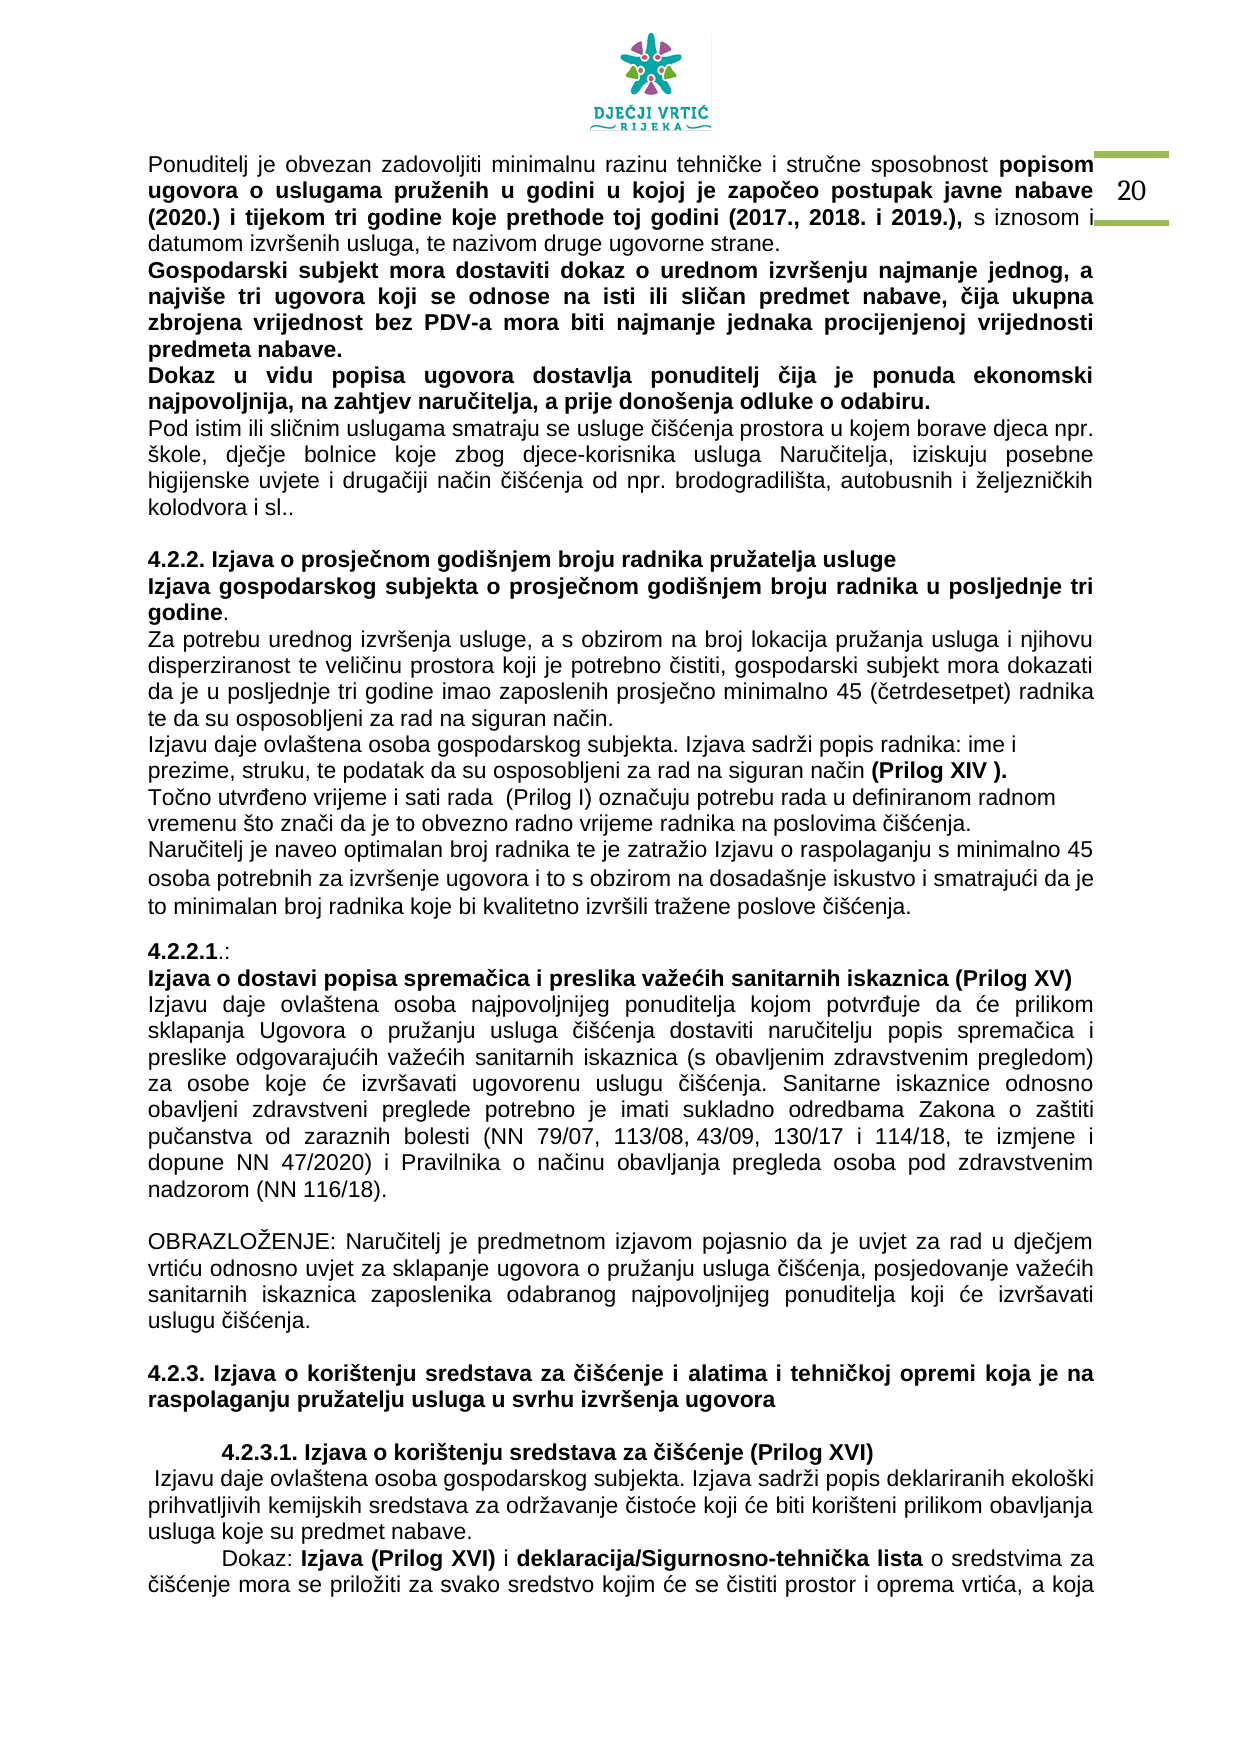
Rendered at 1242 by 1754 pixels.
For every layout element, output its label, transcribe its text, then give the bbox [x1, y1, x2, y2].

text Pod istim ili sličnim uslugama smatraju se usluge čišćenja prostora u kojem borave djeca npr. škole, dječje bolnice koje zbog djece-korisnika usluga Naručitelja, iziskuju posebne higijenske uvjete i drugačiji način čišćenja od npr. brodogradilišta, autobusnih i željezničkih kolodvora i sl.. [148, 415, 1094, 520]
text Izjavu daje ovlaštena osoba gospodarskog subjekta. Izjava sadrži popis deklariranih ekološki prihvatljivih kemijskih sredstava za održavanje čistoće koji će biti korišteni prilikom obavljanja usluga koje su predmet nabave. [148, 1465, 1094, 1544]
text Izjava o dostavi popisa spremačica i preslika važećih sanitarnih iskaznica (Prilog XV) [148, 965, 1094, 991]
text Izjavu daje ovlaštena osoba najpovoljnijeg ponuditelja kojom potvrđuje da će prilikom sklapanja Ugovora o pružanju usluga čišćenja dostaviti naručitelju popis spremačica i preslike odgovarajućih važećih sanitarnih iskaznica (s obavljenim zdravstvenim pregledom) za osobe koje će izvršavati ugovorenu uslugu čišćenja. Sanitarne iskaznice odnosno obavljeni zdravstveni preglede potrebno je imati sukladno odredbama Zakona o zaštiti pučanstva od zaraznih bolesti (NN 79/07, 113/08, 43/09, 130/17 i 114/18, te izmjene i dopune NN 47/2020) i Pravilnika o načinu obavljanja pregleda osoba pod zdravstvenim nadzorom (NN 116/18). [148, 991, 1094, 1202]
text 4.2.2.1.: [148, 938, 1094, 965]
text Za potrebu urednog izvršenja usluge, a s obzirom na broj lokacija pružanja usluga i njihovu disperziranost te veličinu prostora koji je potrebno čistiti, gospodarski subjekt mora dokazati da je u posljednje tri godine imao zaposlenih prosječno minimalno 45 (četrdesetpet) radnika te da su osposobljeni za rad na siguran način. [148, 626, 1094, 731]
text OBRAZLOŽENJE: Naručitelj je predmetnom izjavom pojasnio da je uvjet za rad u dječjem vrtiću odnosno uvjet za sklapanje ugovora o pružanju usluga čišćenja, posjedovanje važećih sanitarnih iskaznica zaposlenika odabranog najpovoljnijeg ponuditelja koji će izvršavati uslugu čišćenja. [148, 1228, 1094, 1334]
text Naručitelj je naveo optimalan broj radnika te je zatražio Izjavu o raspolaganju s minimalno 45 osoba potrebnih za izvršenje ugovora i to s obzirom na dosadašnje iskustvo i smatrajući da je to minimalan broj radnika koje bi kvalitetno izvršili tražene poslove čišćenja. [148, 836, 1094, 919]
text 4.2.3. Izjava o korištenju sredstava za čišćenje i alatima i tehničkoj opremi koja je na raspolaganju pružatelju usluga u svrhu izvršenja ugovora [148, 1360, 1094, 1413]
text Gospodarski subjekt mora dostaviti dokaz o urednom izvršenju najmanje jednog, a najviše tri ugovora koji se odnose na isti ili sličan predmet nabave, čija ukupna zbrojena vrijednost bez PDV-a mora biti najmanje jednaka procijenjenoj vrijednosti predmeta nabave. [148, 257, 1094, 362]
text Izjavu daje ovlaštena osoba gospodarskog subjekta. Izjava sadrži popis radnika: ime i prezime, struku, te podatak da su osposobljeni za rad na siguran način (Prilog XIV ). [148, 731, 1094, 784]
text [148, 1544, 1094, 1597]
text 4.2.3.1. Izjava o korištenju sredstava za čišćenje (Prilog XVI) [148, 1439, 1094, 1465]
text Ponuditelj je obvezan zadovoljiti minimalnu razinu tehničke i stručne sposobnost popisom ugovora o uslugama pruženih u godini u kojoj je započeo postupak javne nabave (2020.) i tijekom tri godine koje prethode toj godini (2017., 2018. i 2019.), s iznosom i datumom izvršenih usluga, te nazivom druge ugovorne strane. [148, 151, 1094, 257]
text Izjava gospodarskog subjekta o prosječnom godišnjem broju radnika u posljednje tri godine. [148, 573, 1094, 626]
text Točno utvrđeno vrijeme i sati rada (Prilog I) označuju potrebu rada u definiranom radnom vremenu što znači da je to obvezno radno vrijeme radnika na poslovima čišćenja. [148, 784, 1094, 836]
text Dokaz u vidu popisa ugovora dostavlja ponuditelj čija je ponuda ekonomski najpovoljnija, na zahtjev naručitelja, a prije donošenja odluke o odabiru. [148, 362, 1094, 415]
text 4.2.2. Izjava o prosječnom godišnjem broju radnika pružatelja usluge [148, 546, 1094, 573]
picture [590, 33, 712, 131]
